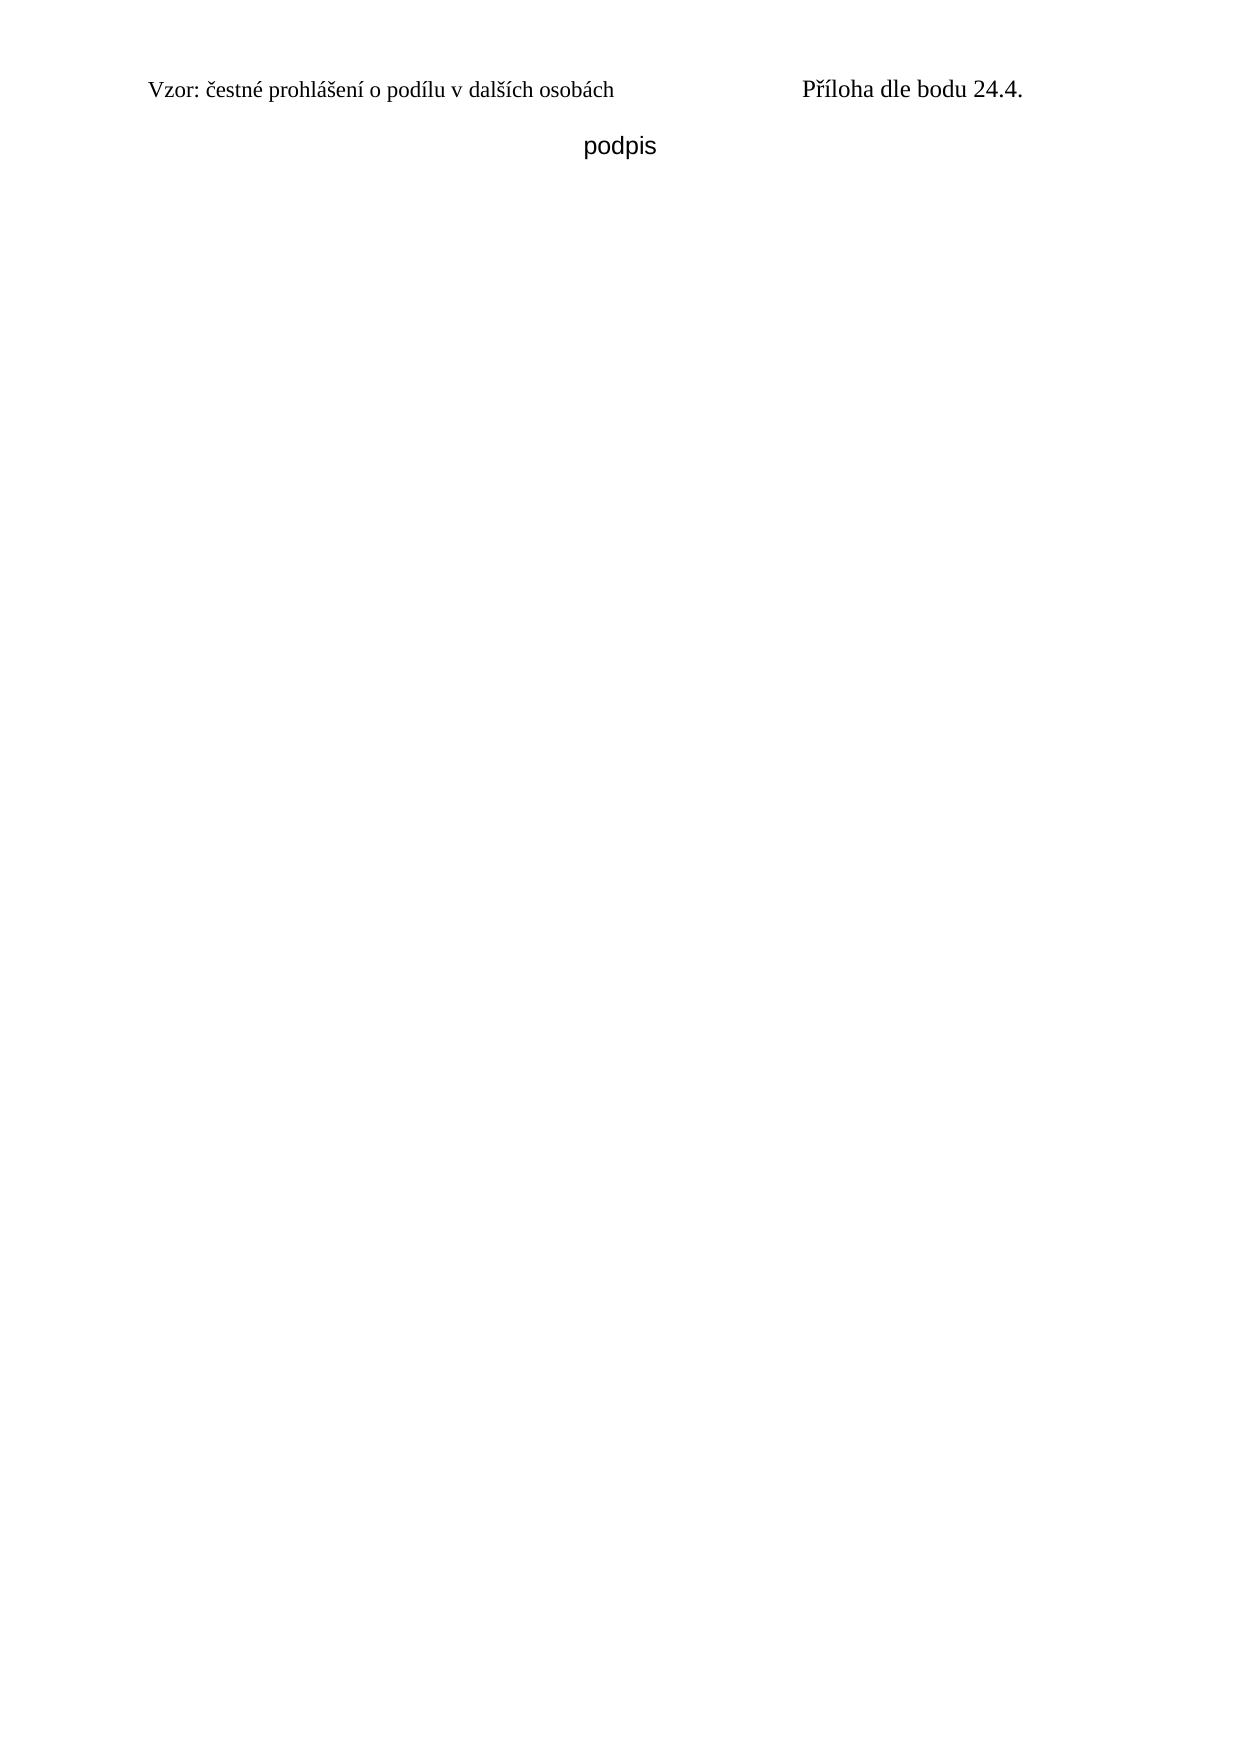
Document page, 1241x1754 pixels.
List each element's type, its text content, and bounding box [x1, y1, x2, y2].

text podpis [148, 131, 1092, 160]
